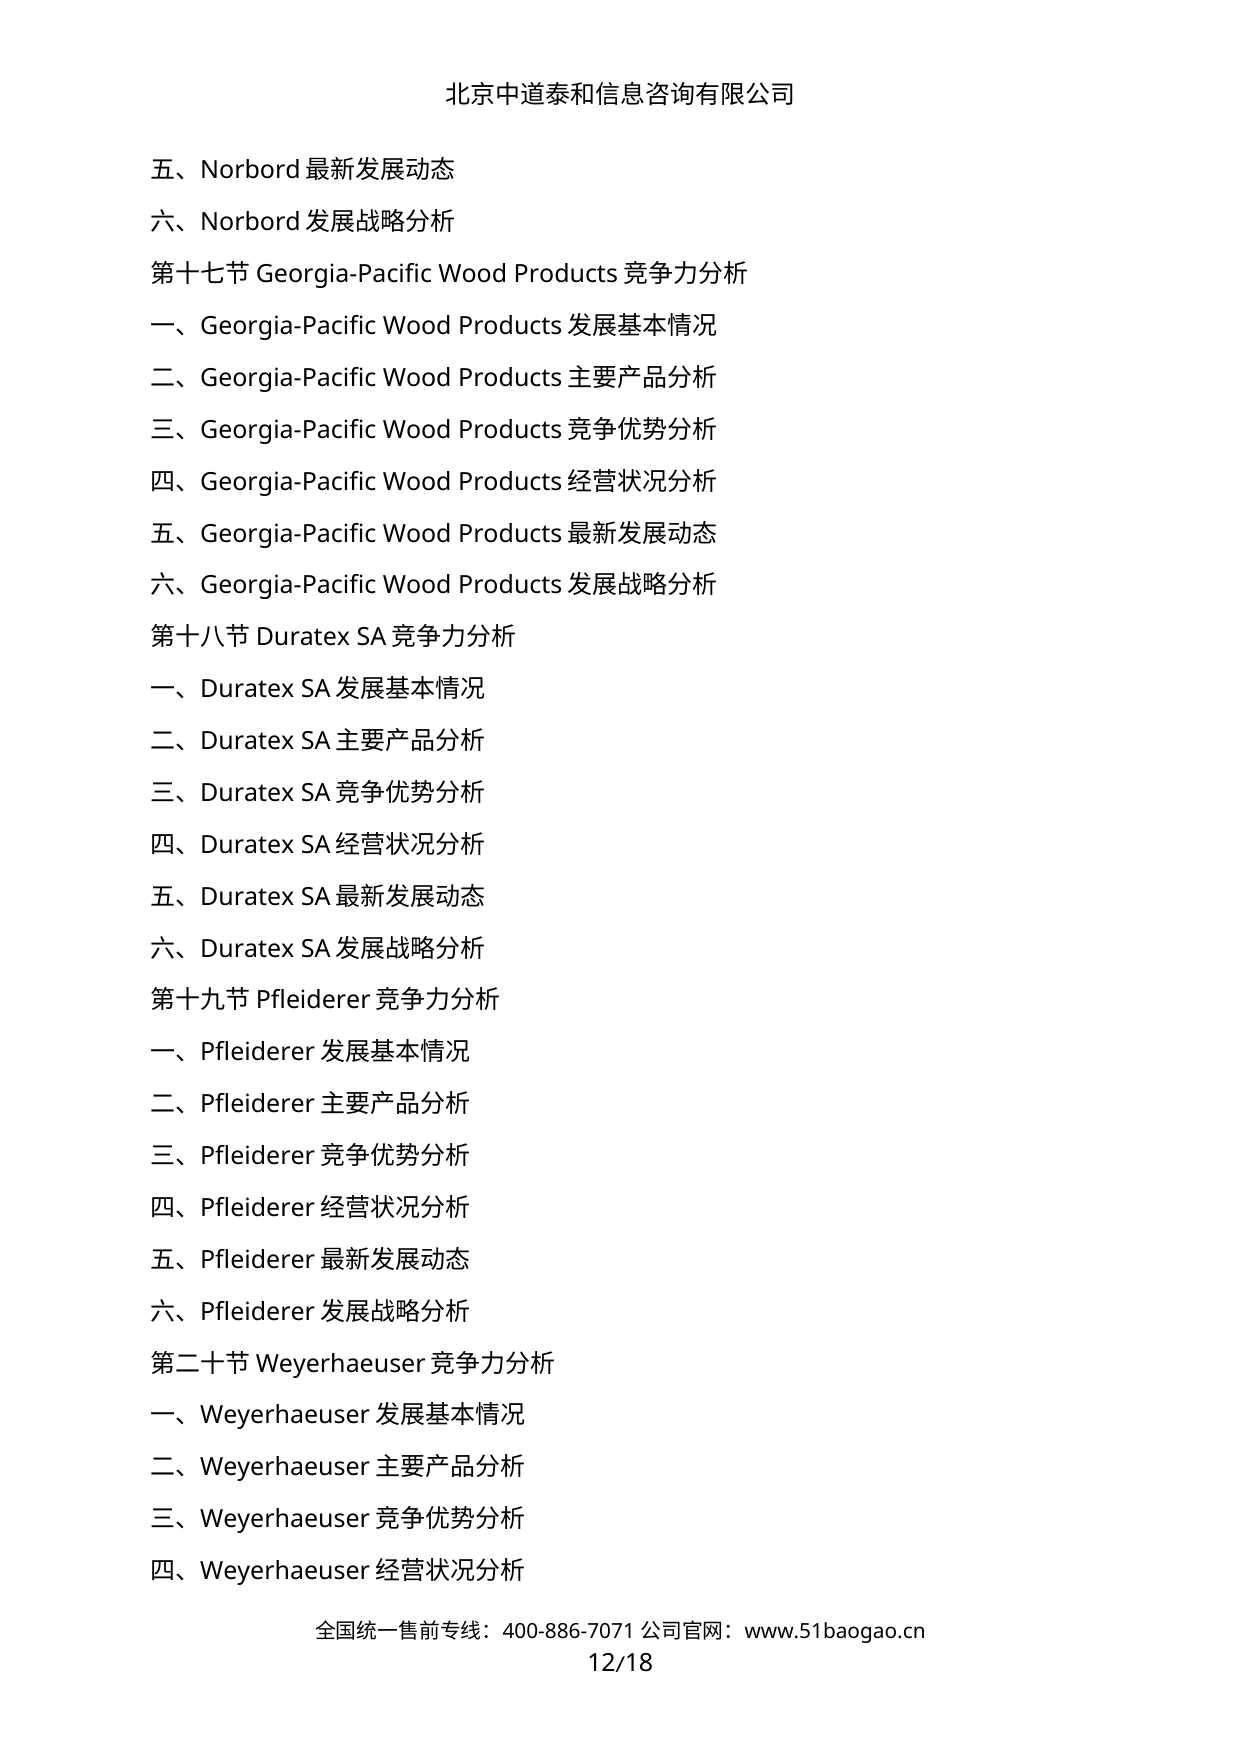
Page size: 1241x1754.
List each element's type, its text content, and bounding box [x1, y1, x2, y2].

text 二、Georgia-Pacific Wood Products主要产品分析 [150, 357, 1090, 394]
text 第十七节 Georgia-Pacific Wood Products竞争力分析 [150, 254, 1090, 290]
text 六、Georgia-Pacific Wood Products发展战略分析 [150, 565, 1090, 601]
text 五、Norbord最新发展动态 [150, 150, 1090, 186]
text 五、Duratex SA最新发展动态 [150, 876, 1090, 912]
text 第二十节 Weyerhaeuser竞争力分析 [150, 1343, 1090, 1379]
text 一、Weyerhaeuser发展基本情况 [150, 1395, 1090, 1431]
text 二、Duratex SA主要产品分析 [150, 721, 1090, 757]
text 六、Norbord发展战略分析 [150, 202, 1090, 238]
text 二、Pfleiderer主要产品分析 [150, 1084, 1090, 1120]
text 一、Georgia-Pacific Wood Products发展基本情况 [150, 306, 1090, 342]
text 二、Weyerhaeuser主要产品分析 [150, 1447, 1090, 1483]
text 三、Weyerhaeuser竞争优势分析 [150, 1499, 1090, 1535]
text 三、Duratex SA竞争优势分析 [150, 772, 1090, 809]
text 六、Pfleiderer发展战略分析 [150, 1291, 1090, 1327]
text 四、Duratex SA经营状况分析 [150, 824, 1090, 861]
text 一、Pfleiderer发展基本情况 [150, 1032, 1090, 1068]
text 五、Georgia-Pacific Wood Products最新发展动态 [150, 513, 1090, 549]
text 三、Georgia-Pacific Wood Products竞争优势分析 [150, 409, 1090, 446]
text 一、Duratex SA发展基本情况 [150, 669, 1090, 705]
text 四、Pfleiderer经营状况分析 [150, 1187, 1090, 1224]
text 六、Duratex SA发展战略分析 [150, 928, 1090, 964]
text 第十九节 Pfleiderer竞争力分析 [150, 980, 1090, 1016]
text 四、Georgia-Pacific Wood Products经营状况分析 [150, 461, 1090, 497]
text 第十八节 Duratex SA竞争力分析 [150, 617, 1090, 653]
text 三、Pfleiderer竞争优势分析 [150, 1136, 1090, 1172]
text 四、Weyerhaeuser经营状况分析 [150, 1551, 1090, 1587]
text 五、Pfleiderer最新发展动态 [150, 1239, 1090, 1276]
